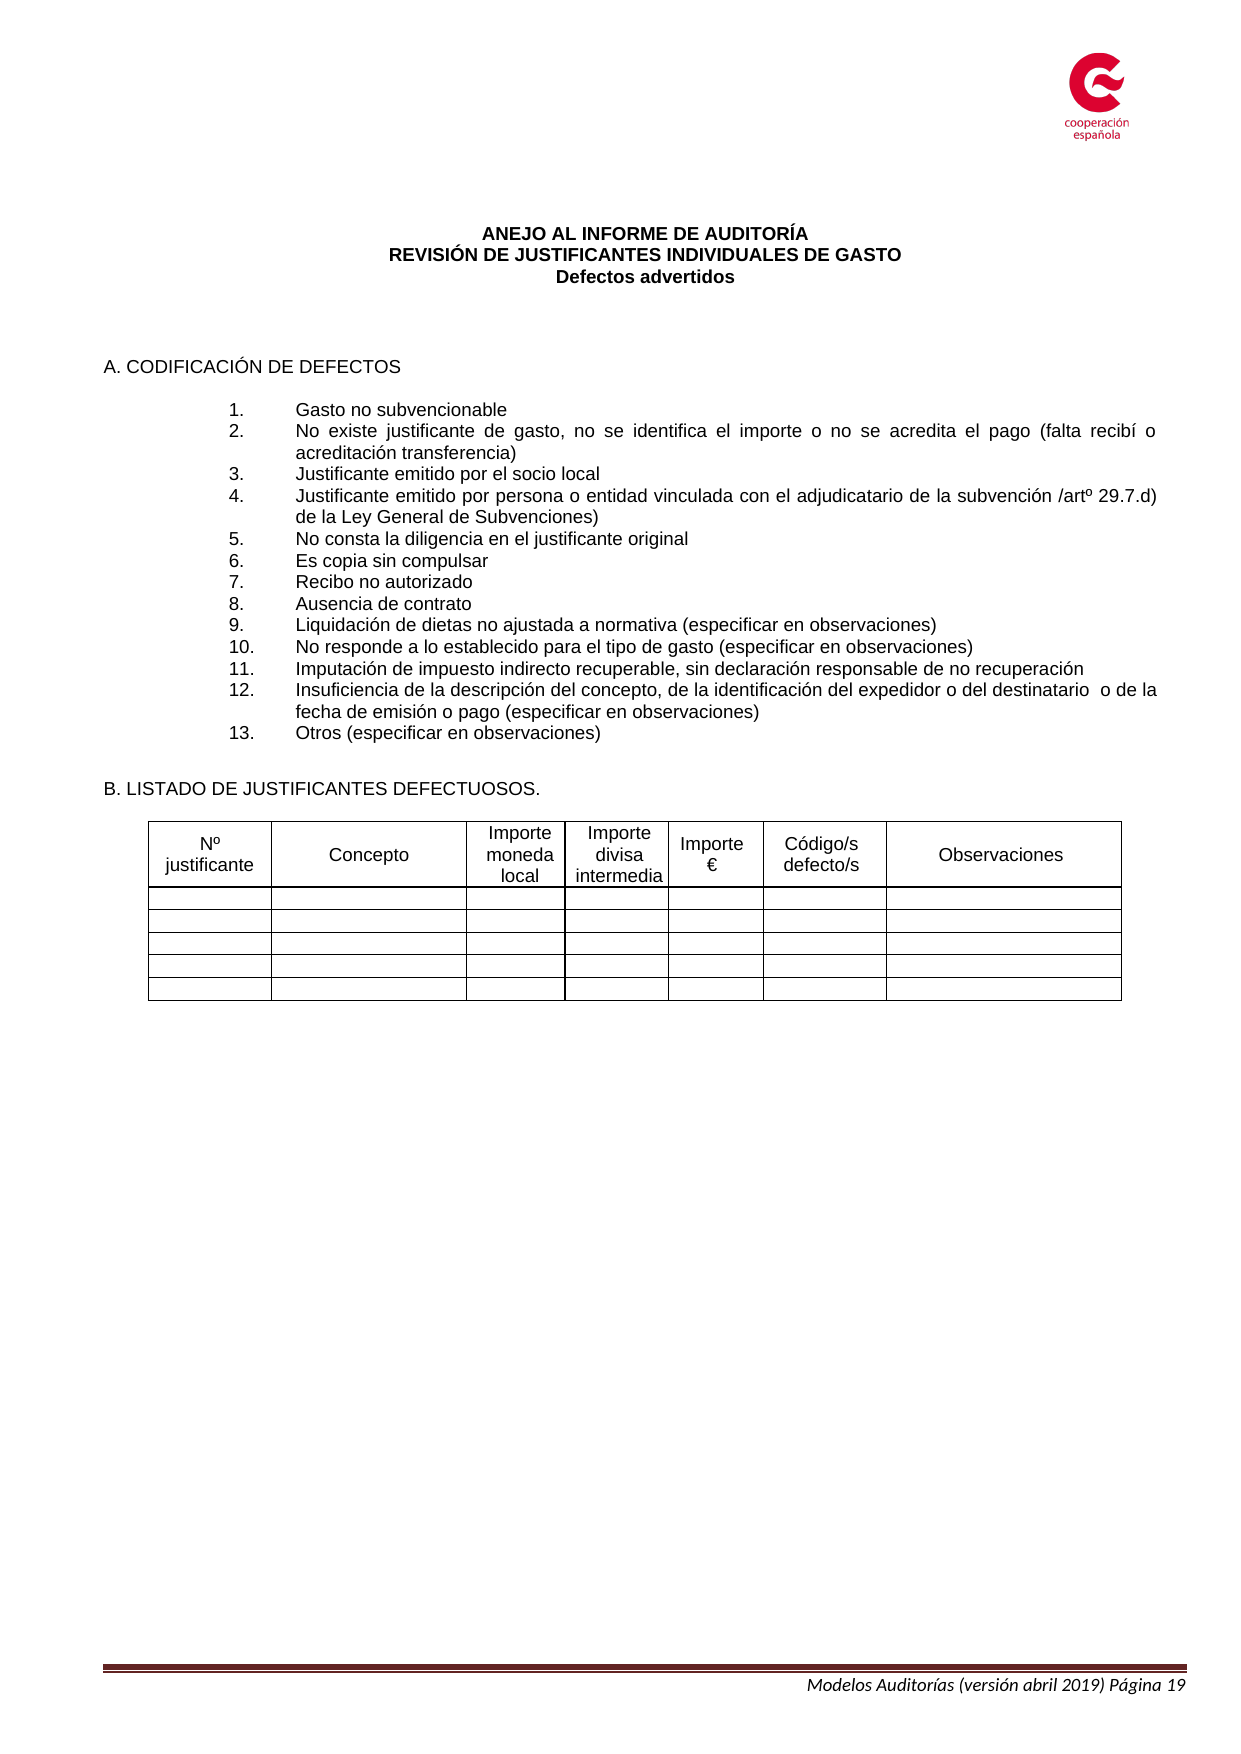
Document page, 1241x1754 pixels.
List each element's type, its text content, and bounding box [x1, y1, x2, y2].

table_header Código/s defecto/s [764, 822, 886, 886]
list Gasto no subvencionable [228, 398, 1157, 420]
table_cell [566, 910, 668, 932]
table_cell [272, 978, 466, 999]
table_cell [887, 933, 1121, 954]
table_cell [566, 933, 668, 954]
table_cell [467, 888, 564, 909]
table_cell [272, 955, 466, 977]
table_cell [149, 888, 271, 909]
table_cell [764, 978, 886, 999]
table_cell [887, 910, 1121, 932]
table_cell [887, 978, 1121, 999]
table_cell [272, 888, 466, 909]
table_cell [467, 978, 564, 999]
list No responde a lo establecido para el tipo de gasto (especificar en observaciones) [228, 636, 1157, 657]
table_cell [149, 933, 271, 954]
table_cell [764, 888, 886, 909]
table_header Concepto [272, 822, 466, 886]
table_header Nº justificante [149, 822, 271, 886]
list Otros (especificar en observaciones) [228, 722, 1157, 743]
table_cell [467, 955, 564, 977]
table_cell [887, 955, 1121, 977]
list No existe justificante de gasto, no se identifica el importe o no se acredita el pago (falta recibí o acreditación transferencia) [228, 420, 1157, 463]
list Imputación de impuesto indirecto recuperable, sin declaración responsable de no recuperación [228, 657, 1157, 679]
table_cell [272, 933, 466, 954]
table_cell [467, 910, 564, 932]
picture [1060, 46, 1135, 149]
table_cell [669, 978, 763, 999]
table_cell [669, 933, 763, 954]
table_cell [764, 933, 886, 954]
list No consta la diligencia en el justificante original [228, 528, 1157, 549]
list Justificante emitido por persona o entidad vinculada con el adjudicatario de la subvención /artº 29.7.d) de la Ley General de Subvenciones) [228, 485, 1157, 528]
table_cell [669, 910, 763, 932]
text REVISIÓN DE JUSTIFICANTES INDIVIDUALES DE GASTO [103, 244, 1187, 266]
list Liquidación de dietas no ajustada a normativa (especificar en observaciones) [228, 614, 1157, 636]
table_cell [467, 933, 564, 954]
list Recibo no autorizado [228, 571, 1157, 593]
table_header Importe moneda local [467, 822, 564, 886]
table_cell [887, 888, 1121, 909]
table_cell [669, 955, 763, 977]
text A. CODIFICACIÓN DE DEFECTOS [103, 355, 1187, 377]
table_cell [149, 910, 271, 932]
table_header Importe divisa intermedia [566, 822, 668, 886]
table_header Importe € [669, 822, 763, 886]
table_cell [764, 910, 886, 932]
table_cell [764, 955, 886, 977]
text ANEJO AL INFORME DE AUDITORÍA [103, 223, 1187, 244]
text Defectos advertidos [103, 266, 1187, 287]
table_cell [149, 978, 271, 999]
table_cell [149, 955, 271, 977]
table_cell [566, 955, 668, 977]
list Ausencia de contrato [228, 593, 1157, 614]
text B. LISTADO DE JUSTIFICANTES DEFECTUOSOS. [103, 778, 1187, 799]
table_cell [566, 888, 668, 909]
list Es copia sin compulsar [228, 549, 1157, 571]
table_cell [272, 910, 466, 932]
table_cell [566, 978, 668, 999]
list Insuficiencia de la descripción del concepto, de la identificación del expedidor o del destinatario o de la fecha de emisión o pago (especificar en observaciones) [228, 679, 1157, 722]
table_header Observaciones [887, 822, 1121, 886]
list Justificante emitido por el socio local [228, 463, 1157, 485]
table_cell [669, 888, 763, 909]
